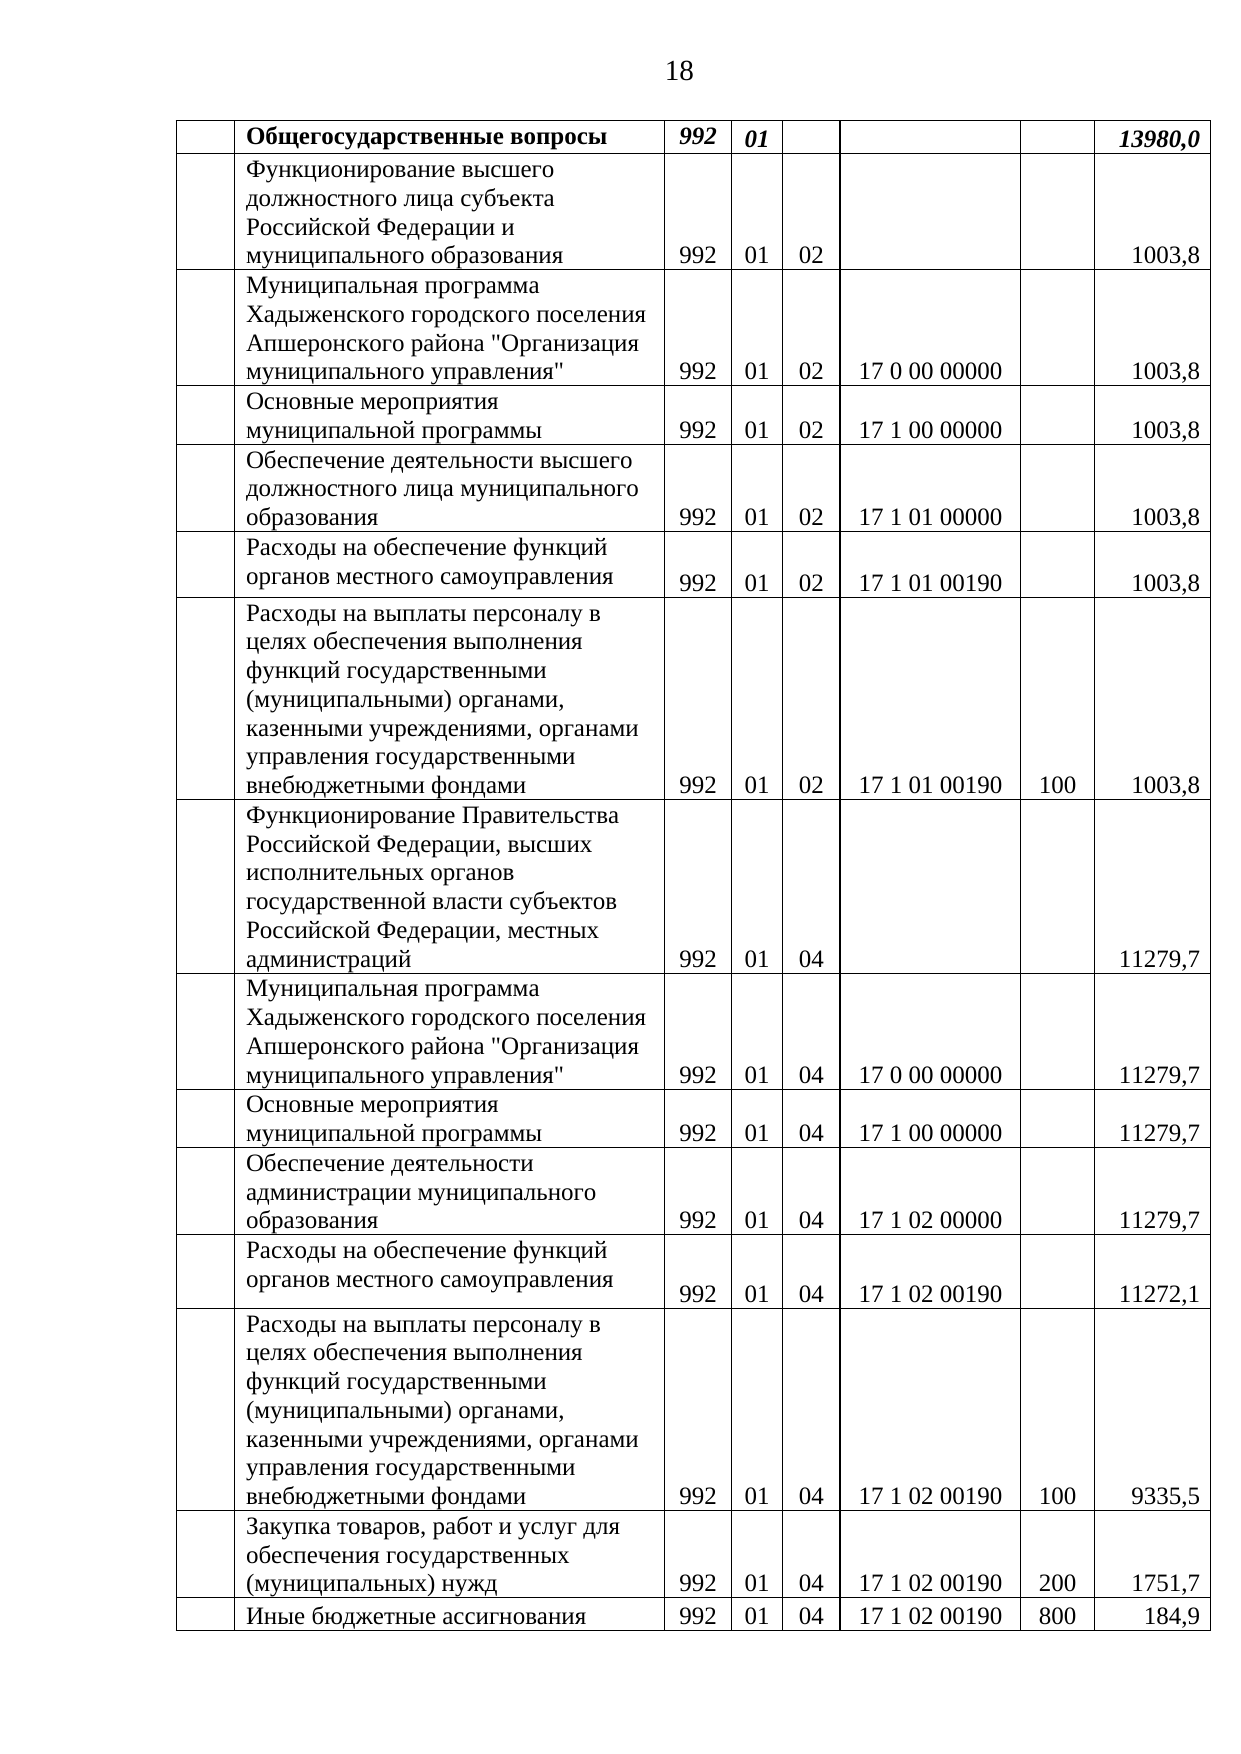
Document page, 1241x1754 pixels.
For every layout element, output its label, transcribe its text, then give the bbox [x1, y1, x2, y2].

table_cell [177, 154, 234, 269]
table_cell 992 [665, 800, 731, 972]
table_cell 01 [732, 1090, 782, 1147]
table_cell [177, 1235, 234, 1308]
table_cell 992 [665, 532, 731, 597]
table_cell [177, 1148, 234, 1234]
table_cell 992 [665, 445, 731, 531]
table_cell Расходы на обеспечение функций органов местного самоуправления [235, 1235, 664, 1308]
table_cell 1003,8 [1095, 386, 1210, 444]
table_cell 01 [732, 121, 782, 153]
table_cell Функционирование Правительства Российской Федерации, высших исполнительных органов государственной власти субъектов Российской Федерации, местных администраций [235, 800, 664, 972]
table_cell 17 1 01 00190 [841, 532, 1020, 597]
table_cell 11279,7 [1095, 1148, 1210, 1234]
table_cell [841, 121, 1020, 153]
table_cell 04 [783, 1309, 839, 1510]
table_cell 992 [665, 974, 731, 1088]
table_cell 1751,7 [1095, 1511, 1210, 1597]
table_cell 992 [665, 386, 731, 444]
table_cell 17 1 00 00000 [841, 1090, 1020, 1147]
table_cell 1003,8 [1095, 270, 1210, 385]
table_cell 01 [732, 1235, 782, 1308]
table_cell 01 [732, 800, 782, 972]
table_cell [177, 1090, 234, 1147]
table_cell [177, 270, 234, 385]
table_cell 04 [783, 1090, 839, 1147]
table_cell 17 1 00 00000 [841, 386, 1020, 444]
table_cell 02 [783, 532, 839, 597]
table_cell 11279,7 [1095, 800, 1210, 972]
table_cell 04 [783, 800, 839, 972]
table_cell [1021, 386, 1094, 444]
table_cell 17 0 00 00000 [841, 270, 1020, 385]
table_cell 01 [732, 974, 782, 1088]
table_cell Муниципальная программа Хадыженского городского поселения Апшеронского района "Организация муниципального управления" [235, 974, 664, 1088]
table_cell [177, 974, 234, 1088]
table_cell 992 [665, 270, 731, 385]
table_cell [1021, 1235, 1094, 1308]
table_cell 11279,7 [1095, 974, 1210, 1088]
table_cell [783, 121, 839, 153]
table_cell 04 [783, 1148, 839, 1234]
table_cell 17 1 02 00000 [841, 1148, 1020, 1234]
table_cell 992 [665, 1090, 731, 1147]
table_cell Обеспечение деятельности высшего должностного лица муниципального образования [235, 445, 664, 531]
table_cell [1021, 445, 1094, 531]
table_cell 04 [783, 1235, 839, 1308]
table_cell [1021, 270, 1094, 385]
table_cell 04 [783, 974, 839, 1088]
table_cell 02 [783, 445, 839, 531]
table_cell 100 [1021, 1309, 1094, 1510]
table_cell 01 [732, 598, 782, 799]
table_cell 184,9 [1095, 1598, 1210, 1630]
table_cell 04 [783, 1511, 839, 1597]
table_cell [177, 1598, 234, 1630]
table_cell 1003,8 [1095, 532, 1210, 597]
table_cell 800 [1021, 1598, 1094, 1630]
table_cell Функционирование высшего должностного лица субъекта Российской Федерации и муниципального образования [235, 154, 664, 269]
table_cell [1021, 1148, 1094, 1234]
table_cell 02 [783, 270, 839, 385]
table_cell 992 [665, 154, 731, 269]
table_cell 17 1 01 00190 [841, 598, 1020, 799]
table_cell 992 [665, 121, 731, 153]
table_cell 01 [732, 386, 782, 444]
table_cell 992 [665, 1148, 731, 1234]
table_cell [1021, 532, 1094, 597]
table_cell 17 1 02 00190 [841, 1511, 1020, 1597]
table_cell 992 [665, 1309, 731, 1510]
table_cell Расходы на выплаты персоналу в целях обеспечения выполнения функций государственными (муниципальными) органами, казенными учреждениями, органами управления государственными внебюджетными фондами [235, 598, 664, 799]
table_cell [177, 1309, 234, 1510]
table_cell [177, 800, 234, 972]
table_cell Обеспечение деятельности администрации муниципального образования [235, 1148, 664, 1234]
table_cell 02 [783, 154, 839, 269]
table_cell Муниципальная программа Хадыженского городского поселения Апшеронского района "Организация муниципального управления" [235, 270, 664, 385]
table_cell 13980,0 [1095, 121, 1210, 153]
table_cell 17 1 01 00000 [841, 445, 1020, 531]
table_cell 01 [732, 1598, 782, 1630]
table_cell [235, 1511, 664, 1597]
table_cell Расходы на обеспечение функций органов местного самоуправления [235, 532, 664, 597]
table_cell 11279,7 [1095, 1090, 1210, 1147]
table_cell 01 [732, 445, 782, 531]
table_cell Иные бюджетные ассигнования [235, 1598, 664, 1630]
table_cell [177, 121, 234, 153]
table_cell 02 [783, 598, 839, 799]
table_cell [177, 386, 234, 444]
table_cell Основные мероприятия муниципальной программы [235, 386, 664, 444]
table_cell 01 [732, 1309, 782, 1510]
table_cell [1021, 154, 1094, 269]
table_cell 1003,8 [1095, 598, 1210, 799]
table_cell 01 [732, 532, 782, 597]
table_cell [177, 1511, 234, 1597]
table_cell 992 [665, 598, 731, 799]
table_cell 17 1 02 00190 [841, 1309, 1020, 1510]
table_cell [177, 532, 234, 597]
table_cell [177, 598, 234, 799]
table_cell 9335,5 [1095, 1309, 1210, 1510]
table_cell 17 0 00 00000 [841, 974, 1020, 1088]
table_cell 01 [732, 1511, 782, 1597]
table_cell Общегосударственные вопросы [235, 121, 664, 153]
table_cell [1021, 121, 1094, 153]
table_cell [841, 800, 1020, 972]
table_cell 01 [732, 154, 782, 269]
table_cell 17 1 02 00190 [841, 1598, 1020, 1630]
table_cell 17 1 02 00190 [841, 1235, 1020, 1308]
table_cell 200 [1021, 1511, 1094, 1597]
table_cell [841, 154, 1020, 269]
table_cell 01 [732, 1148, 782, 1234]
table_cell Расходы на выплаты персоналу в целях обеспечения выполнения функций государственными (муниципальными) органами, казенными учреждениями, органами управления государственными внебюджетными фондами [235, 1309, 664, 1510]
table_cell Основные мероприятия муниципальной программы [235, 1090, 664, 1147]
table_cell 992 [665, 1511, 731, 1597]
table_cell 992 [665, 1598, 731, 1630]
table_cell [177, 445, 234, 531]
table_cell 1003,8 [1095, 154, 1210, 269]
table_cell 992 [665, 1235, 731, 1308]
table_cell [1021, 800, 1094, 972]
table_cell 1003,8 [1095, 445, 1210, 531]
table_cell 02 [783, 386, 839, 444]
table_cell [1021, 974, 1094, 1088]
table_cell 01 [732, 270, 782, 385]
table_cell [1021, 1090, 1094, 1147]
table_cell 04 [783, 1598, 839, 1630]
table_cell 11272,1 [1095, 1235, 1210, 1308]
table_cell 100 [1021, 598, 1094, 799]
